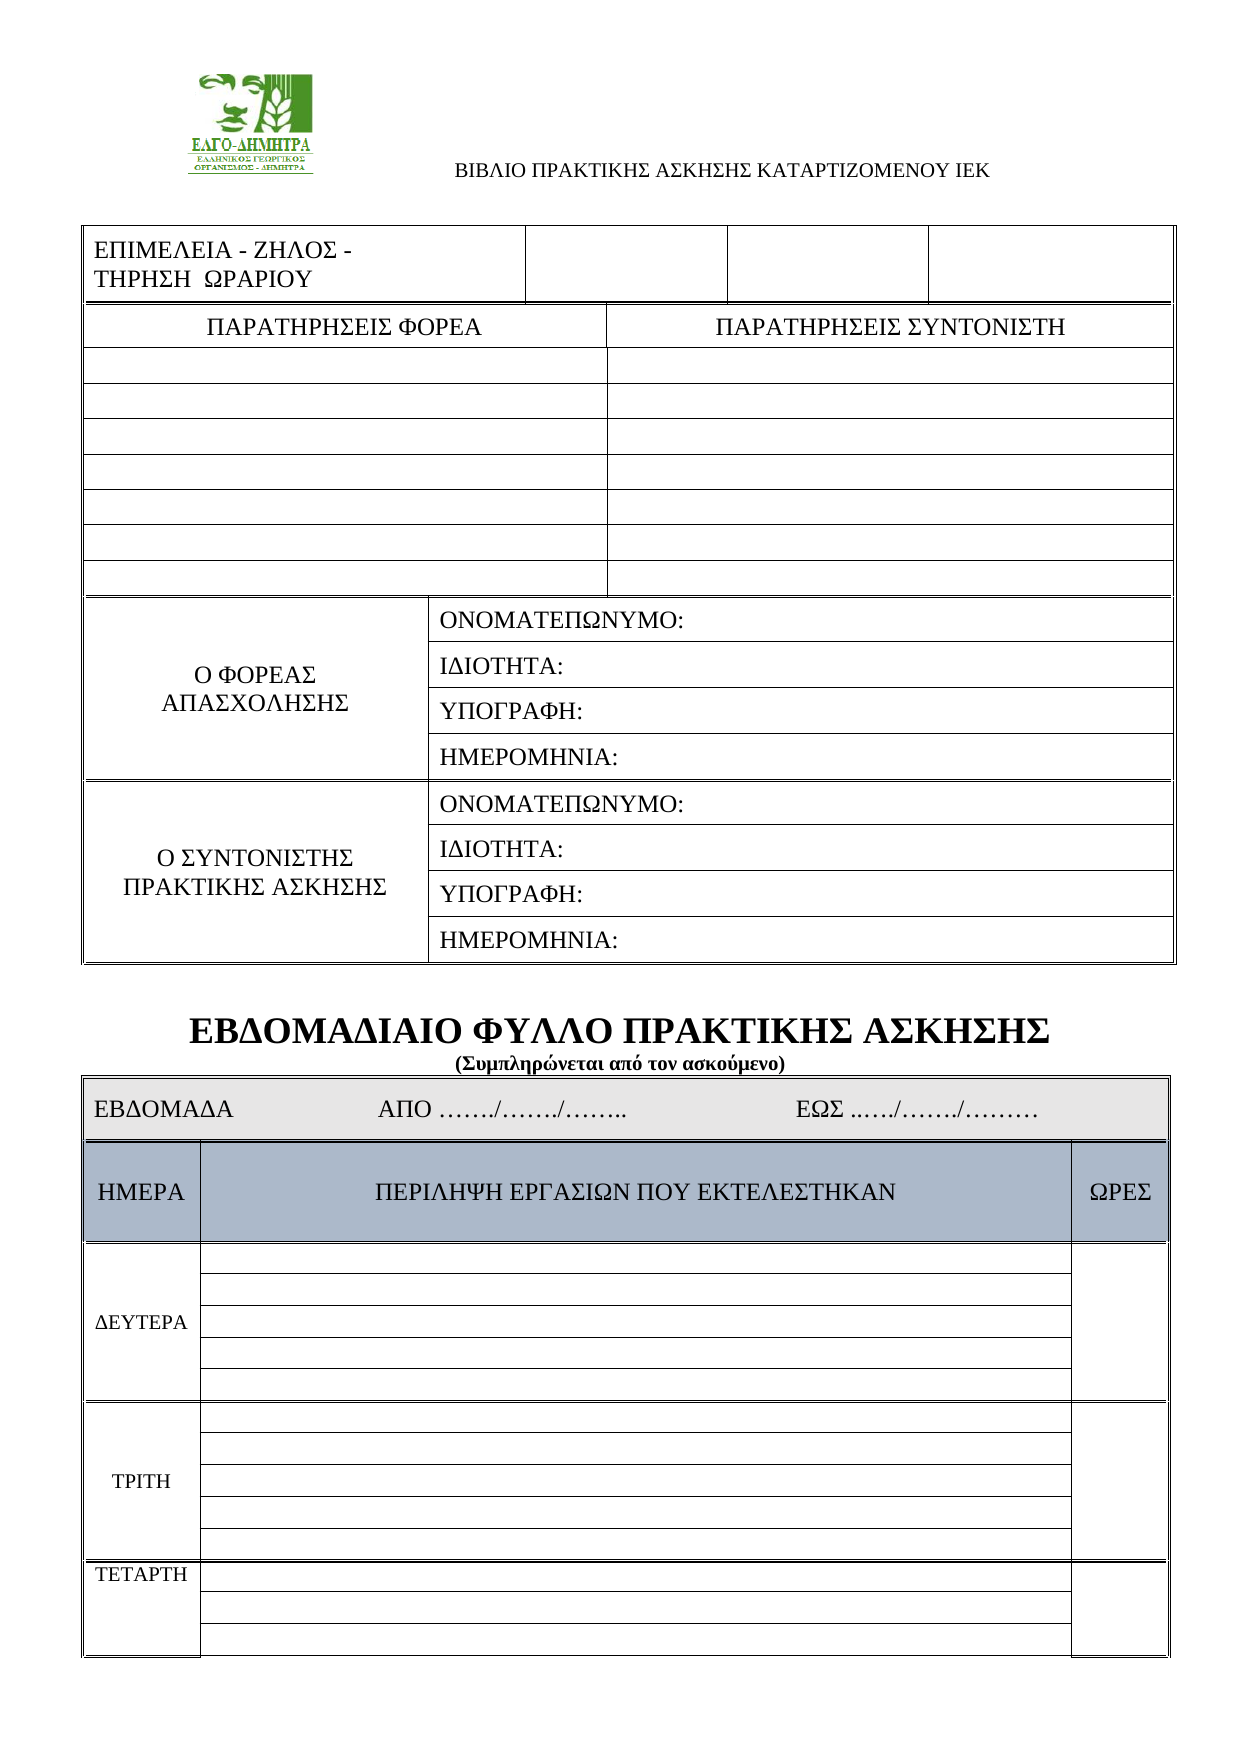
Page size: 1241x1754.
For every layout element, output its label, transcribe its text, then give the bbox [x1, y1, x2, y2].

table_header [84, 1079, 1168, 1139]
picture [187, 73, 314, 178]
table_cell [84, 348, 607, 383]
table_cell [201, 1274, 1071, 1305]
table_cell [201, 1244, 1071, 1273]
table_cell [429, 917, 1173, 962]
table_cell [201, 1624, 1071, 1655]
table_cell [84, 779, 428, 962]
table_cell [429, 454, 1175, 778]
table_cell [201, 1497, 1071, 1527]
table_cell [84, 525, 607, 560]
text ΕΒΔΟΜΑΔΙΑΙΟ ΦΥΛΛΟ ΠΡΑΚΤΙΚΗΣ ΑΣΚΗΣΗΣ [187, 1008, 1053, 1051]
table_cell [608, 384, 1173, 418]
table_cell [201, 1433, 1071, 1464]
text (Συμπληρώνεται από τον ασκούμενο) [187, 1051, 1053, 1075]
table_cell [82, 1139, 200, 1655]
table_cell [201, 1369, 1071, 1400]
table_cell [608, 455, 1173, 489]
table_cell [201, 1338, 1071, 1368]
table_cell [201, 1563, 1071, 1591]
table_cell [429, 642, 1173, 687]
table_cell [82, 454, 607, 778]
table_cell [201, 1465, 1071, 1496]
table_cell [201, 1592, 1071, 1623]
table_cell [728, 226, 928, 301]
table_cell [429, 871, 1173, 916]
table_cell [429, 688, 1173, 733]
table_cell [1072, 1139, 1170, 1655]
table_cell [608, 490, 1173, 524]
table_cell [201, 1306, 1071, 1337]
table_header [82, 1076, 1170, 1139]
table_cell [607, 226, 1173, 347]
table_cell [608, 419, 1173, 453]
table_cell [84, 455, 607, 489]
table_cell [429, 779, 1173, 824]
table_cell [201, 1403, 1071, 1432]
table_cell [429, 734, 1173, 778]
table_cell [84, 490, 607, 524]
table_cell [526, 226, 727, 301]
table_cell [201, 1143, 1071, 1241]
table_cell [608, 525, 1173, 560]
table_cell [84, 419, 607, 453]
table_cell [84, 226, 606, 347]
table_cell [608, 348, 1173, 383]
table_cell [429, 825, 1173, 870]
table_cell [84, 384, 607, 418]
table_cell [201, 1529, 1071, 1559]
